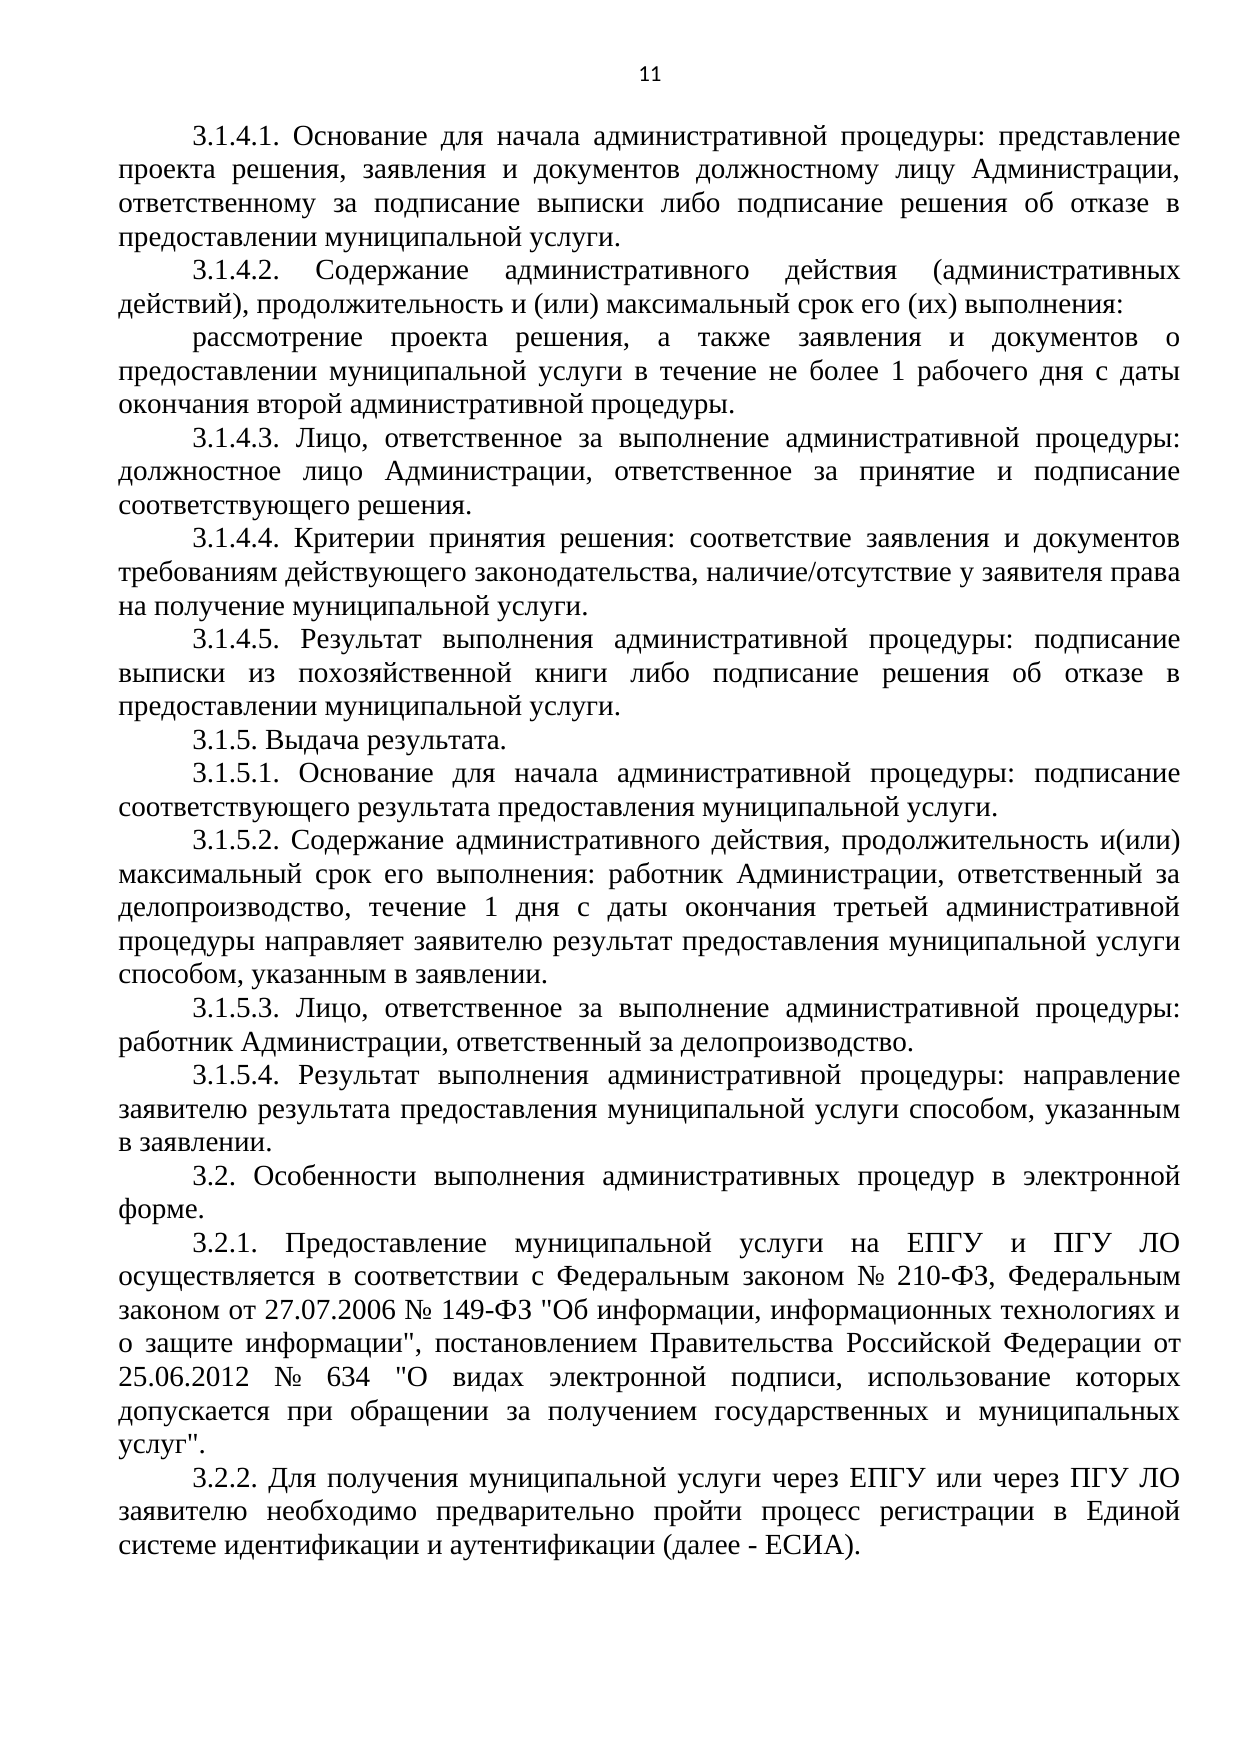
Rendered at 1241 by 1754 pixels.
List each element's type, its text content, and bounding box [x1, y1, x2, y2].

text 3.2. Особенности выполнения административных процедур в электронной форме. [118, 1158, 1181, 1225]
text 3.1.4.5. Результат выполнения административной процедуры: подписание выписки из похозяйственной книги либо подписание решения об отказе в предоставлении муниципальной услуги. [118, 621, 1181, 722]
text 3.1.5.1. Основание для начала административной процедуры: подписание соответствующего результата предоставления муниципальной услуги. [118, 755, 1181, 822]
text 3.1.5.2. Содержание административного действия, продолжительность и(или) максимальный срок его выполнения: работник Администрации, ответственный за делопроизводство, течение 1 дня с даты окончания третьей административной процедуры направляет заявителю результат предоставления муниципальной услуги способом, указанным в заявлении. [118, 822, 1181, 990]
text 3.1.4.1. Основание для начала административной процедуры: представление проекта решения, заявления и документов должностному лицу Администрации, ответственному за подписание выписки либо подписание решения об отказе в предоставлении муниципальной услуги. [118, 118, 1181, 252]
text 3.1.4.3. Лицо, ответственное за выполнение административной процедуры: должностное лицо Администрации, ответственное за принятие и подписание соответствующего решения. [118, 420, 1181, 521]
text 3.1.5.4. Результат выполнения административной процедуры: направление заявителю результата предоставления муниципальной услуги способом, указанным в заявлении. [118, 1057, 1181, 1158]
text 3.1.5.3. Лицо, ответственное за выполнение административной процедуры: работник Администрации, ответственный за делопроизводство. [118, 990, 1181, 1057]
text 3.2.1. Предоставление муниципальной услуги на ЕПГУ и ПГУ ЛО осуществляется в соответствии с Федеральным законом № 210-ФЗ, Федеральным законом от 27.07.2006 № 149-ФЗ "Об информации, информационных технологиях и о защите информации", постановлением Правительства Российской Федерации от 25.06.2012 № 634 "О видах электронной подписи, использование которых допускается при обращении за получением государственных и муниципальных услуг". [118, 1225, 1181, 1460]
text 3.1.4.2. Содержание административного действия (административных действий), продолжительность и (или) максимальный срок его (их) выполнения: [118, 252, 1181, 319]
text 3.1.4.4. Критерии принятия решения: соответствие заявления и документов требованиям действующего законодательства, наличие/отсутствие у заявителя права на получение муниципальной услуги. [118, 521, 1181, 621]
text рассмотрение проекта решения, а также заявления и документов о предоставлении муниципальной услуги в течение не более 1 рабочего дня с даты окончания второй административной процедуры. [118, 319, 1181, 420]
text 3.1.5. Выдача результата. [118, 722, 1181, 755]
text 3.2.2. Для получения муниципальной услуги через ЕПГУ или через ПГУ ЛО заявителю необходимо предварительно пройти процесс регистрации в Единой системе идентификации и аутентификации (далее - ЕСИА). [118, 1460, 1181, 1560]
